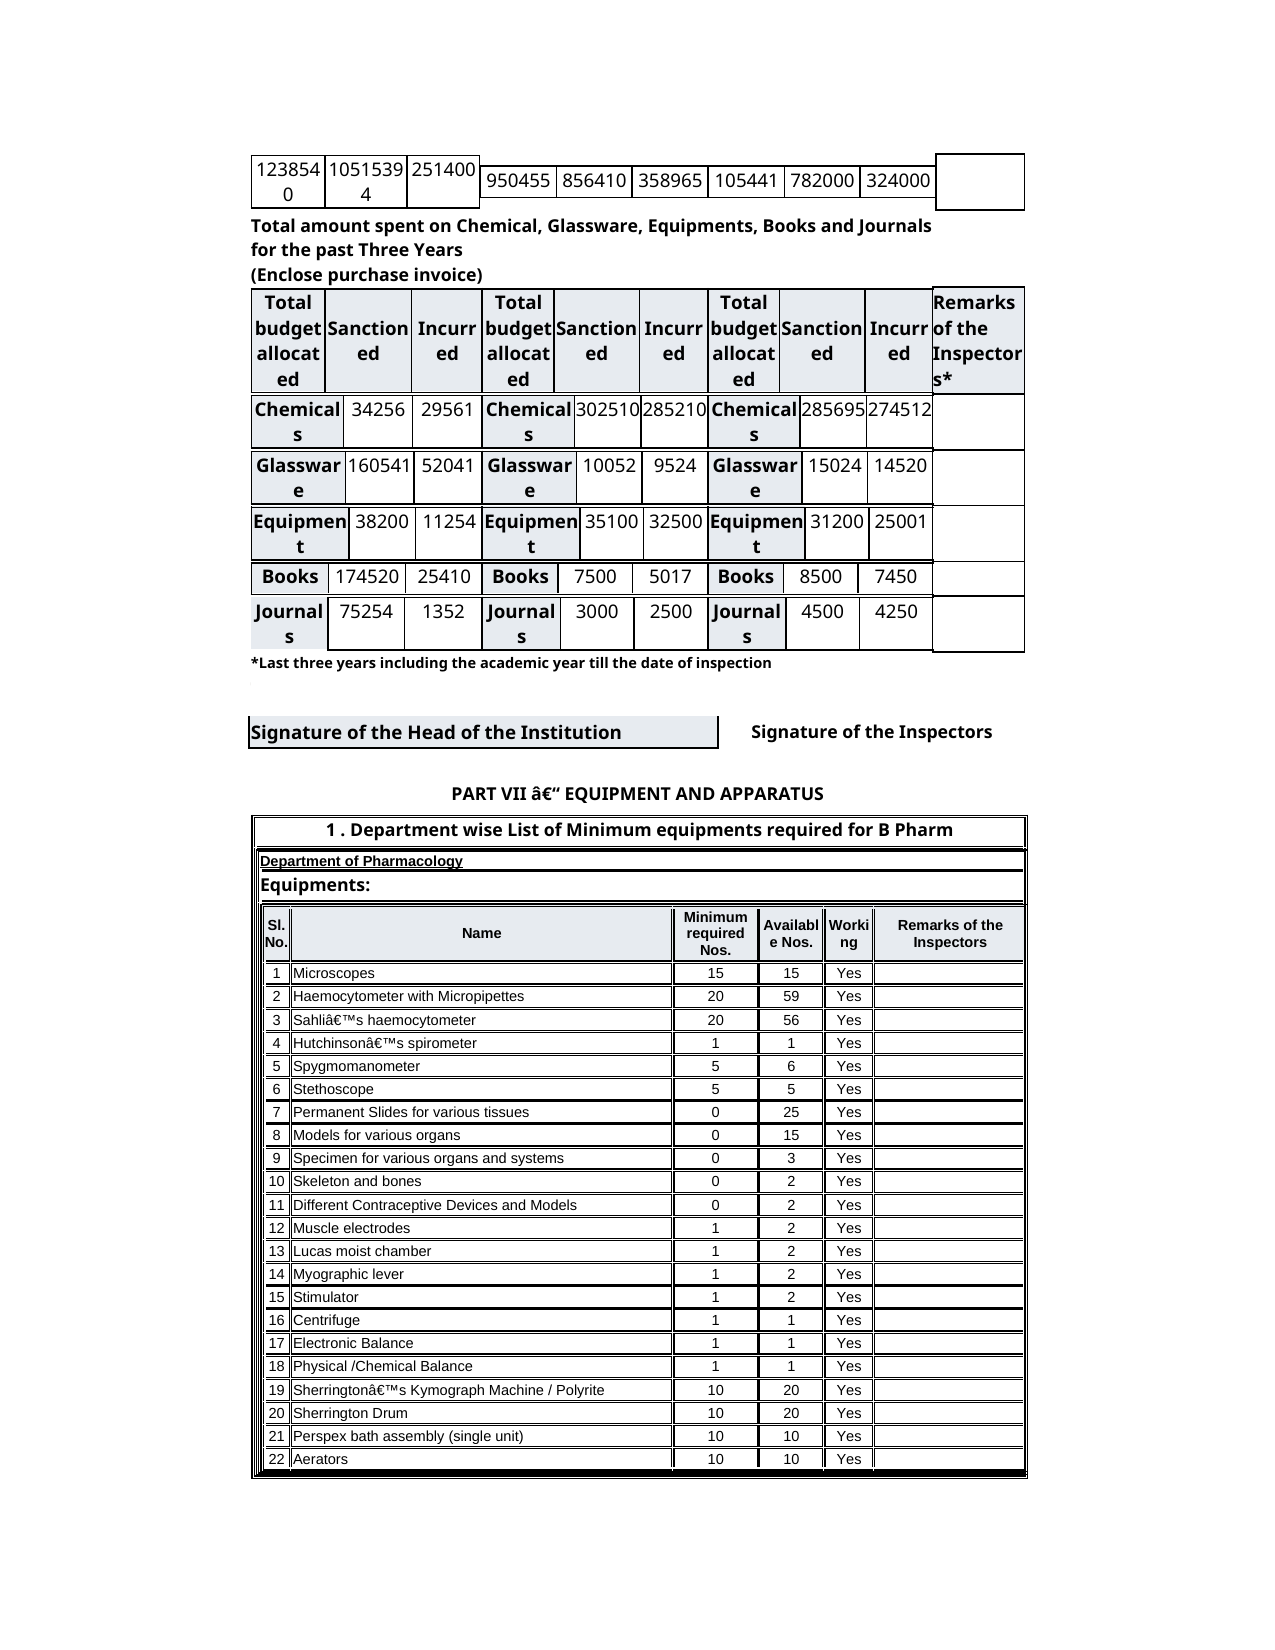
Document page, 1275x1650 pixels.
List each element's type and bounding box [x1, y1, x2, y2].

table_cell [150, 150, 1125, 1482]
